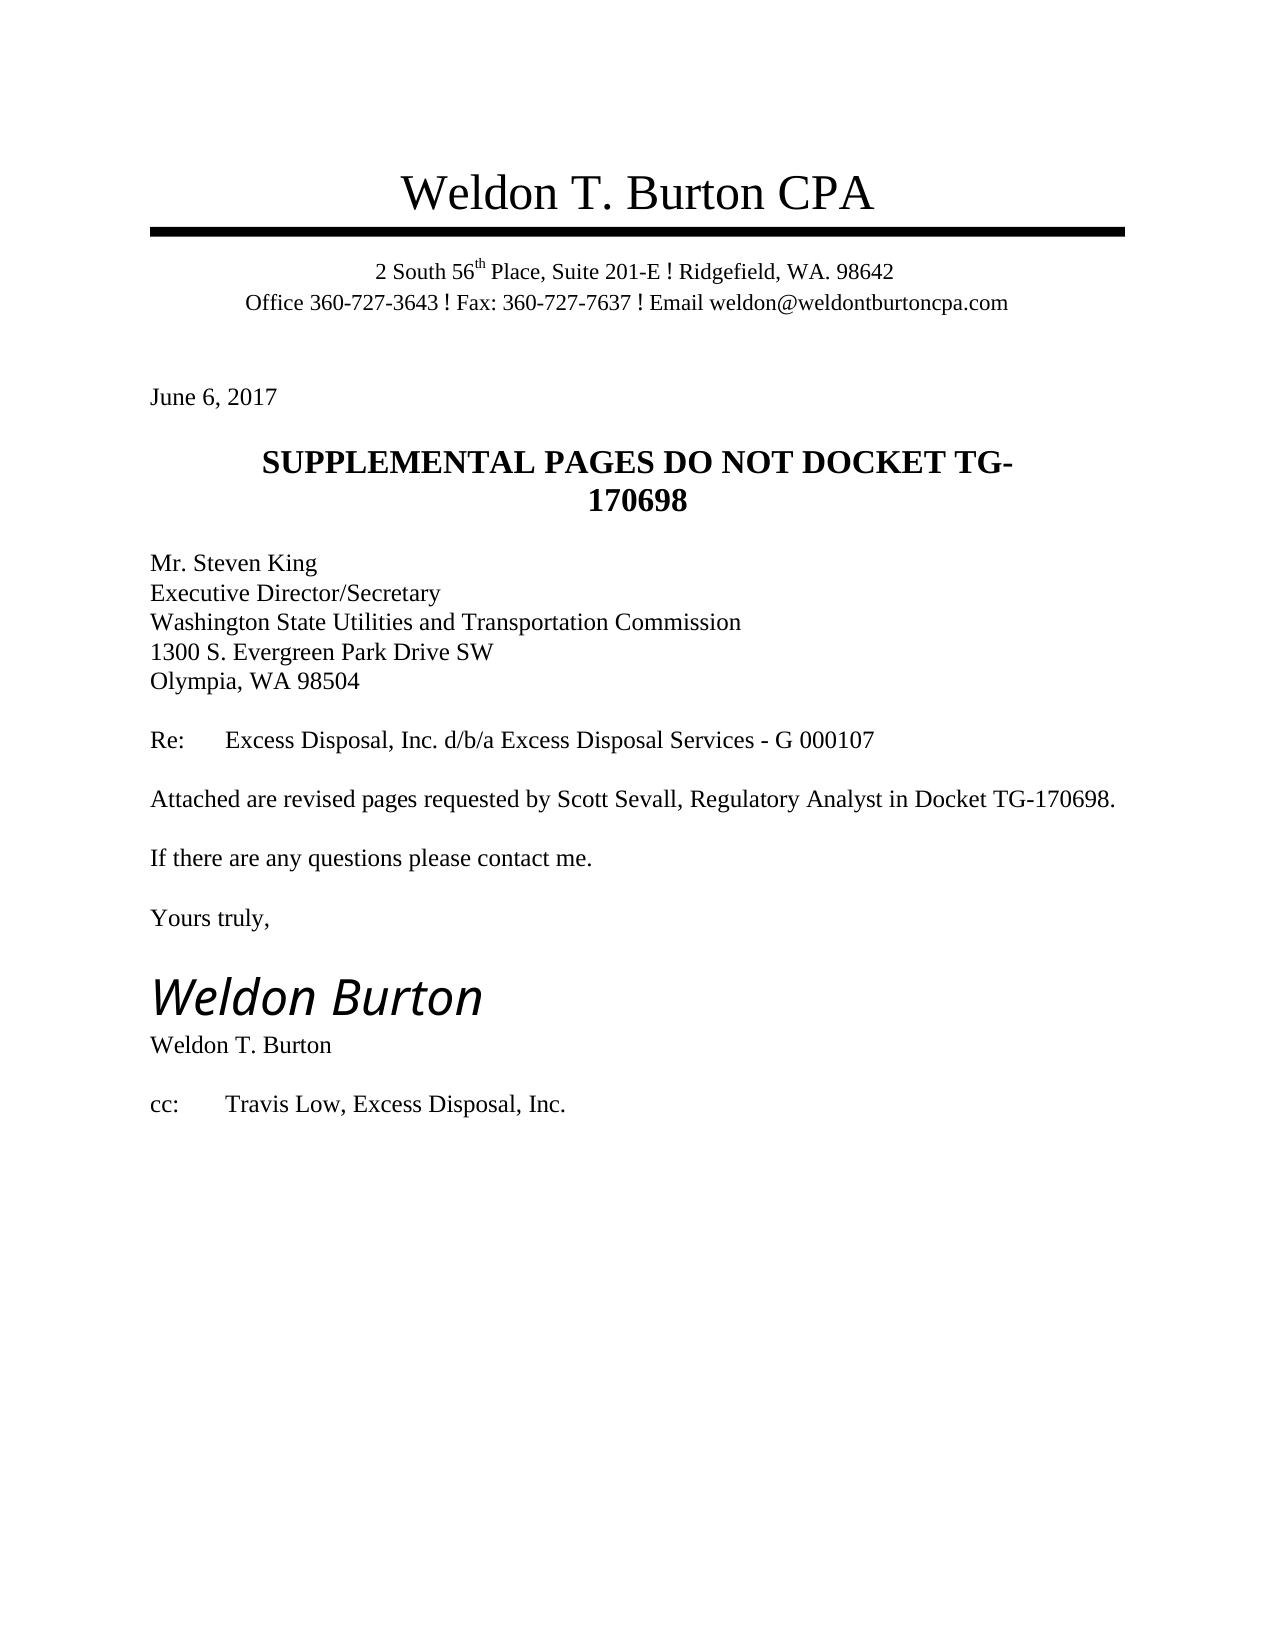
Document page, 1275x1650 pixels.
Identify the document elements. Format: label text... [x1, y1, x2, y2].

text Re: Excess Disposal, Inc. d/b/a Excess Disposal Services - G 000107 [150, 725, 1135, 754]
text Washington State Utilities and Transportation Commission 1300 S. Evergreen Park Drive SW [150, 607, 789, 665]
text SUPPLEMENTAL PAGES DO NOT DOCKET TG-170698 [214, 442, 1061, 519]
text Office 360-727-3643 ! Fax: 360-727-7637 ! Email weldon@weldontburtoncpa.com [150, 286, 1135, 318]
text June 6, 2017 [150, 382, 1135, 411]
text cc: Travis Low, Excess Disposal, Inc. [150, 1089, 1135, 1118]
text Weldon T. Burton [150, 1030, 1135, 1059]
text Executive Director/Secretary [150, 578, 1135, 607]
text Olympia, WA 98504 [150, 666, 1135, 695]
text Yours truly, [150, 903, 1135, 932]
text 2 South 56th Place, Suite 201-E ! Ridgefield, WA. 98642 [208, 255, 1061, 286]
text Weldon Burton [150, 962, 1135, 1030]
text Weldon T. Burton CPA [139, 163, 1135, 220]
text Attached are revised pages requested by Scott Sevall, Regulatory Analyst in Docket TG-170698. If there are any questions please contact me. [150, 784, 1127, 872]
text Mr. Steven King [150, 548, 1135, 577]
